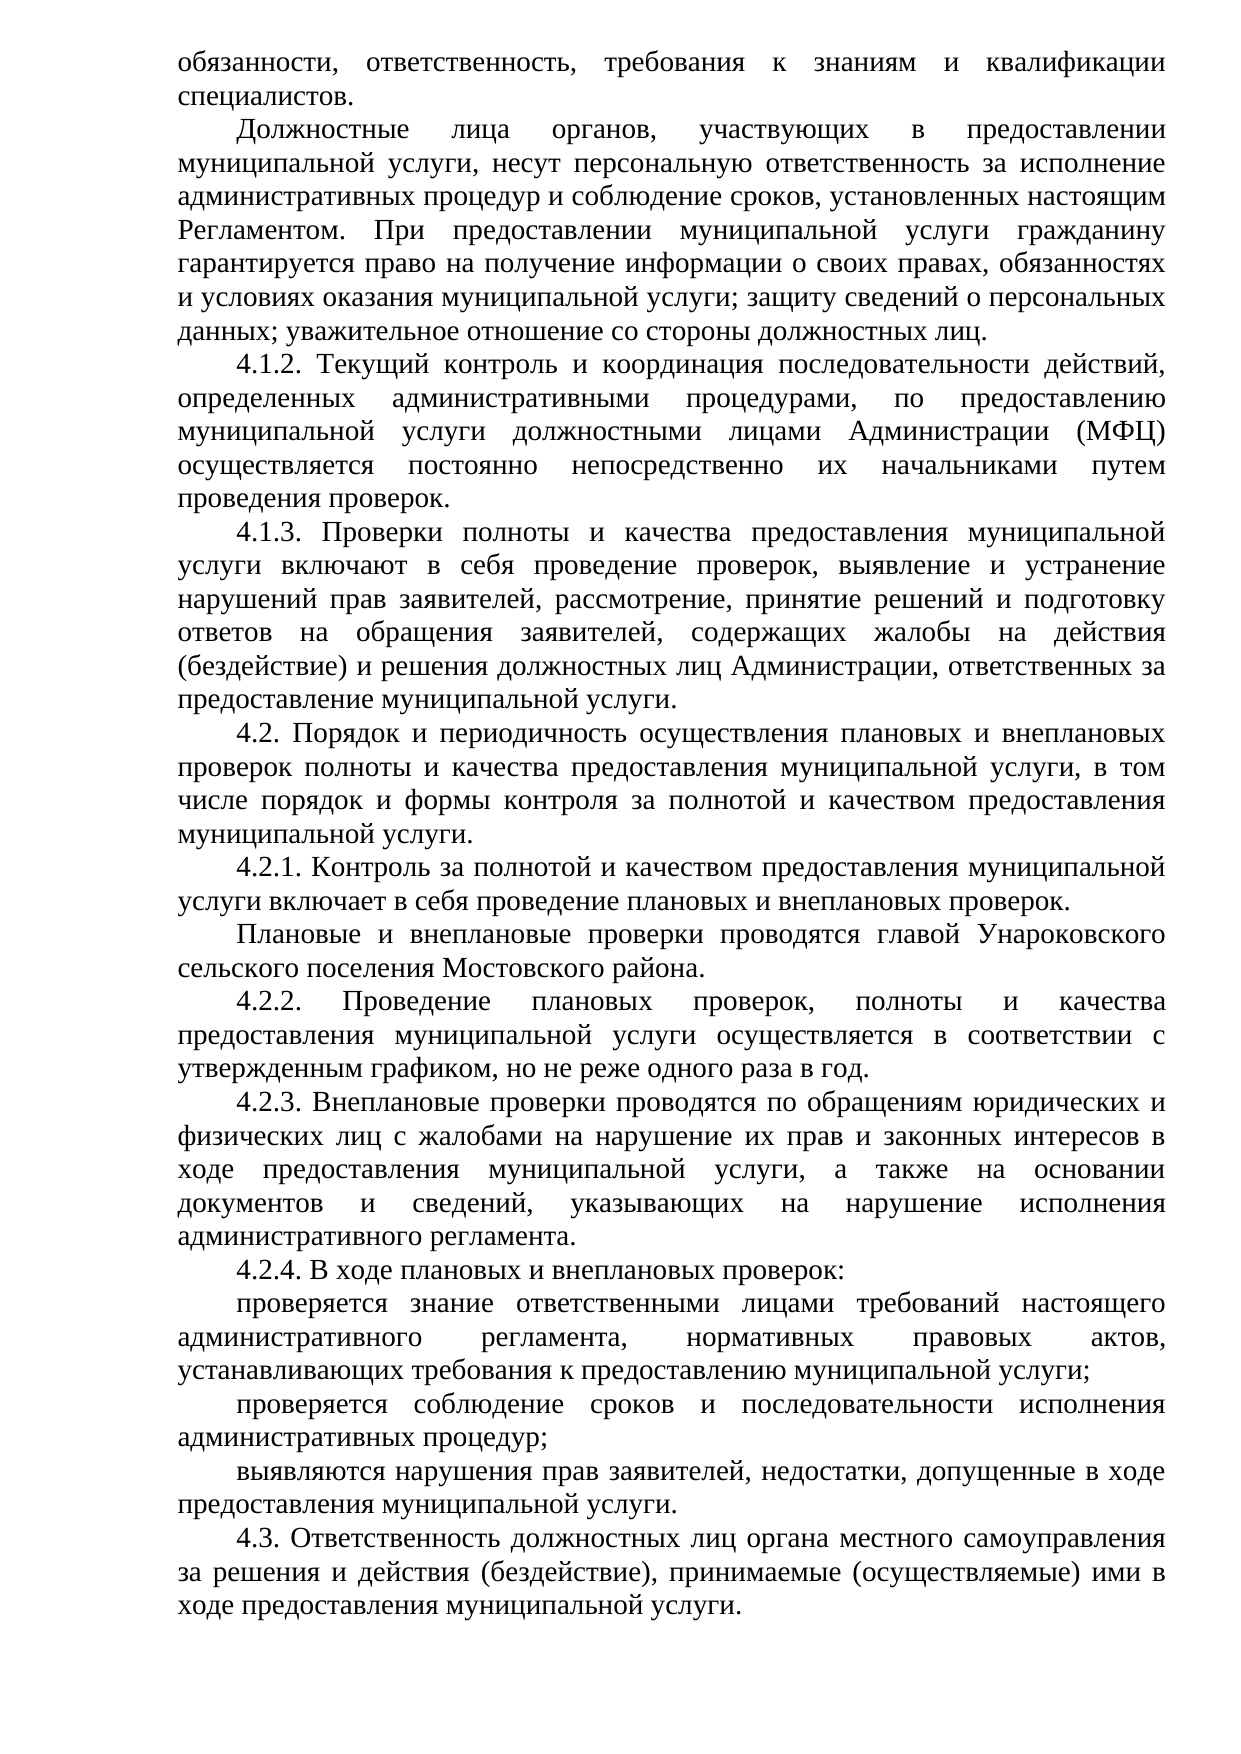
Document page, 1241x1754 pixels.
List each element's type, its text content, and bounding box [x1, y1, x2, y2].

text Плановые и внеплановые проверки проводятся главой Унароковского сельского поселения Мостовского района. [177, 916, 1167, 983]
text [177, 44, 1167, 111]
text Должностные лица органов, участвующих в предоставлении муниципальной услуги, несут персональную ответственность за исполнение административных процедур и соблюдение сроков, установленных настоящим Регламентом. При предоставлении муниципальной услуги гражданину гарантируется право на получение информации о своих правах, обязанностях и условиях оказания муниципальной услуги; защиту сведений о персональных данных; уважительное отношение со стороны должностных лиц. [177, 111, 1167, 346]
text 4.2.4. В ходе плановых и внеплановых проверок: [177, 1252, 1167, 1285]
text 4.2.3. Внеплановые проверки проводятся по обращениям юридических и физических лиц с жалобами на нарушение их прав и законных интересов в ходе предоставления муниципальной услуги, а также на основании документов и сведений, указывающих на нарушение исполнения административного регламента. [177, 1084, 1167, 1252]
text 4.1.2. Текущий контроль и координация последовательности действий, определенных административными процедурами, по предоставлению муниципальной услуги должностными лицами Администрации (МФЦ) осуществляется постоянно непосредственно их начальниками путем проведения проверок. [177, 346, 1167, 514]
text 4.3. Ответственность должностных лиц органа местного самоуправления за решения и действия (бездействие), принимаемые (осуществляемые) ими в ходе предоставления муниципальной услуги. [177, 1520, 1167, 1621]
text 4.2.1. Контроль за полнотой и качеством предоставления муниципальной услуги включает в себя проведение плановых и внеплановых проверок. [177, 849, 1167, 916]
text проверяется знание ответственными лицами требований настоящего административного регламента, нормативных правовых актов, устанавливающих требования к предоставлению муниципальной услуги; [177, 1285, 1167, 1386]
text проверяется соблюдение сроков и последовательности исполнения административных процедур; [177, 1386, 1167, 1453]
text 4.2. Порядок и периодичность осуществления плановых и внеплановых проверок полноты и качества предоставления муниципальной услуги, в том числе порядок и формы контроля за полнотой и качеством предоставления муниципальной услуги. [177, 715, 1167, 849]
text 4.1.3. Проверки полноты и качества предоставления муниципальной услуги включают в себя проведение проверок, выявление и устранение нарушений прав заявителей, рассмотрение, принятие решений и подготовку ответов на обращения заявителей, содержащих жалобы на действия (бездействие) и решения должностных лиц Администрации, ответственных за предоставление муниципальной услуги. [177, 514, 1167, 715]
text выявляются нарушения прав заявителей, недостатки, допущенные в ходе предоставления муниципальной услуги. [177, 1453, 1167, 1520]
text 4.2.2. Проведение плановых проверок, полноты и качества предоставления муниципальной услуги осуществляется в соответствии с утвержденным графиком, но не реже одного раза в год. [177, 983, 1167, 1084]
